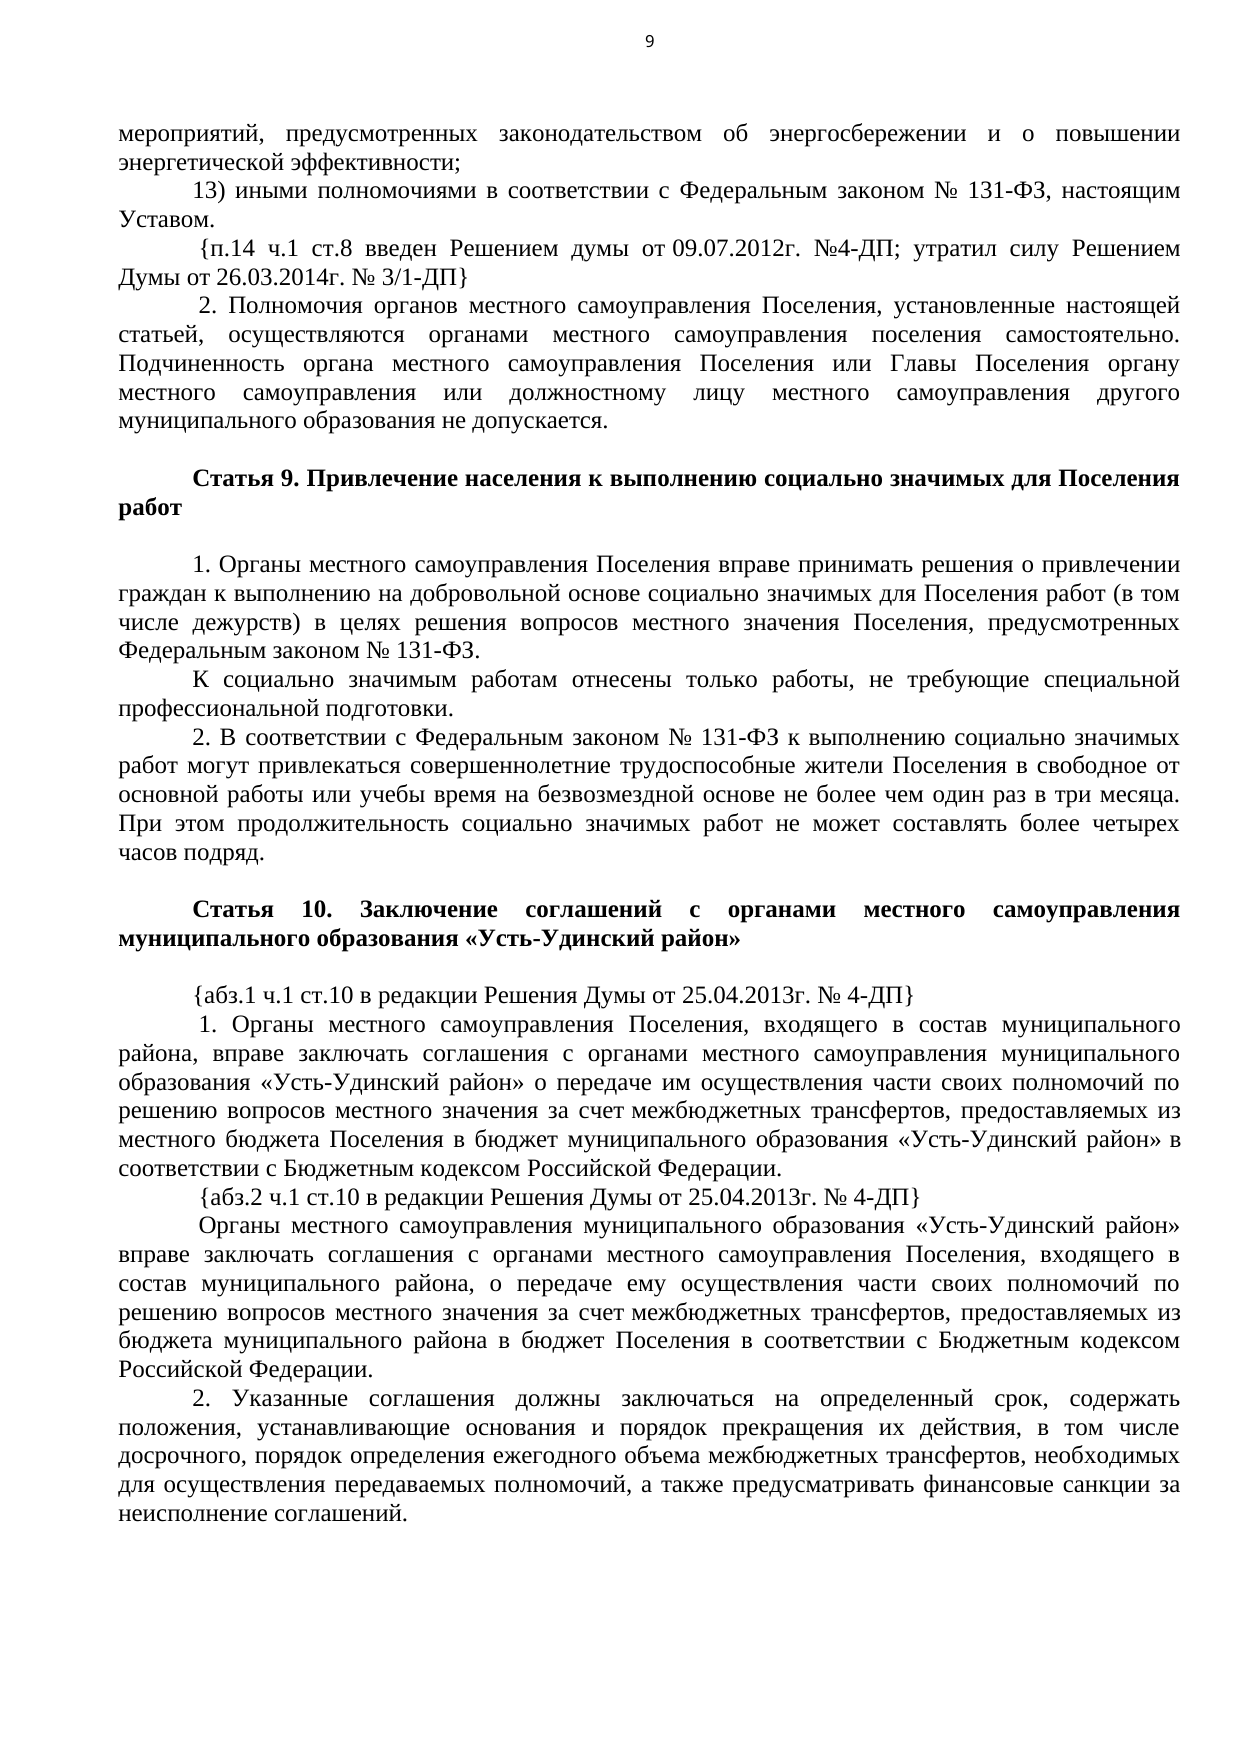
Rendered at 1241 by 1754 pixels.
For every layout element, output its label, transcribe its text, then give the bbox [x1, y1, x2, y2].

text {абз.1 ч.1 ст.10 в редакции Решения Думы от 25.04.2013г. № 4-ДП} [118, 981, 1181, 1009]
text Статья 10. Заключение соглашений с органами местного самоуправления муниципального образования «Усть-Удинский район» [118, 894, 1181, 952]
text 2. Указанные соглашения должны заключаться на определенный срок, содержать положения, устанавливающие основания и порядок прекращения их действия, в том числе досрочного, порядок определения ежегодного объема межбюджетных трансфертов, необходимых для осуществления передаваемых полномочий, а также предусматривать финансовые санкции за неисполнение соглашений. [118, 1383, 1181, 1527]
text 2. Полномочия органов местного самоуправления Поселения, установленные настоящей статьей, осуществляются органами местного самоуправления поселения самостоятельно. Подчиненность органа местного самоуправления Поселения или Главы Поселения органу местного самоуправления или должностному лицу местного самоуправления другого муниципального образования не допускается. [118, 291, 1181, 434]
text К социально значимым работам отнесены только работы, не требующие специальной профессиональной подготовки. [118, 664, 1181, 722]
text Статья 9. Привлечение населения к выполнению социально значимых для Поселения работ [118, 463, 1181, 521]
text {п.14 ч.1 ст.8 введен Решением думы от 09.07.2012г. №4-ДП; утратил силу Решением Думы от 26.03.2014г. № 3/1-ДП} [118, 233, 1181, 291]
text 1. Органы местного самоуправления Поселения, входящего в состав муниципального района, вправе заключать соглашения с органами местного самоуправления муниципального образования «Усть-Удинский район» о передаче им осуществления части своих полномочий по решению вопросов местного значения за счет межбюджетных трансфертов, предоставляемых из местного бюджета Поселения в бюджет муниципального образования «Усть-Удинский район» в соответствии с Бюджетным кодексом Российской Федерации. [118, 1009, 1181, 1182]
text Органы местного самоуправления муниципального образования «Усть-Удинский район» вправе заключать соглашения с органами местного самоуправления Поселения, входящего в состав муниципального района, о передаче ему осуществления части своих полномочий по решению вопросов местного значения за счет межбюджетных трансфертов, предоставляемых из бюджета муниципального района в бюджет Поселения в соответствии с Бюджетным кодексом Российской Федерации. [118, 1211, 1181, 1383]
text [118, 118, 1181, 176]
text {абз.2 ч.1 ст.10 в редакции Решения Думы от 25.04.2013г. № 4-ДП} [118, 1182, 1181, 1211]
text 13) иными полномочиями в соответствии с Федеральным законом № 131-ФЗ, настоящим Уставом. [118, 176, 1181, 233]
text 1. Органы местного самоуправления Поселения вправе принимать решения о привлечении граждан к выполнению на добровольной основе социально значимых для Поселения работ (в том числе дежурств) в целях решения вопросов местного значения Поселения, предусмотренных Федеральным законом № 131-ФЗ. [118, 549, 1181, 664]
text 2. В соответствии с Федеральным законом № 131-ФЗ к выполнению социально значимых работ могут привлекаться совершеннолетние трудоспособные жители Поселения в свободное от основной работы или учебы время на безвозмездной основе не более чем один раз в три месяца. При этом продолжительность социально значимых работ не может составлять более четырех часов подряд. [118, 722, 1181, 866]
